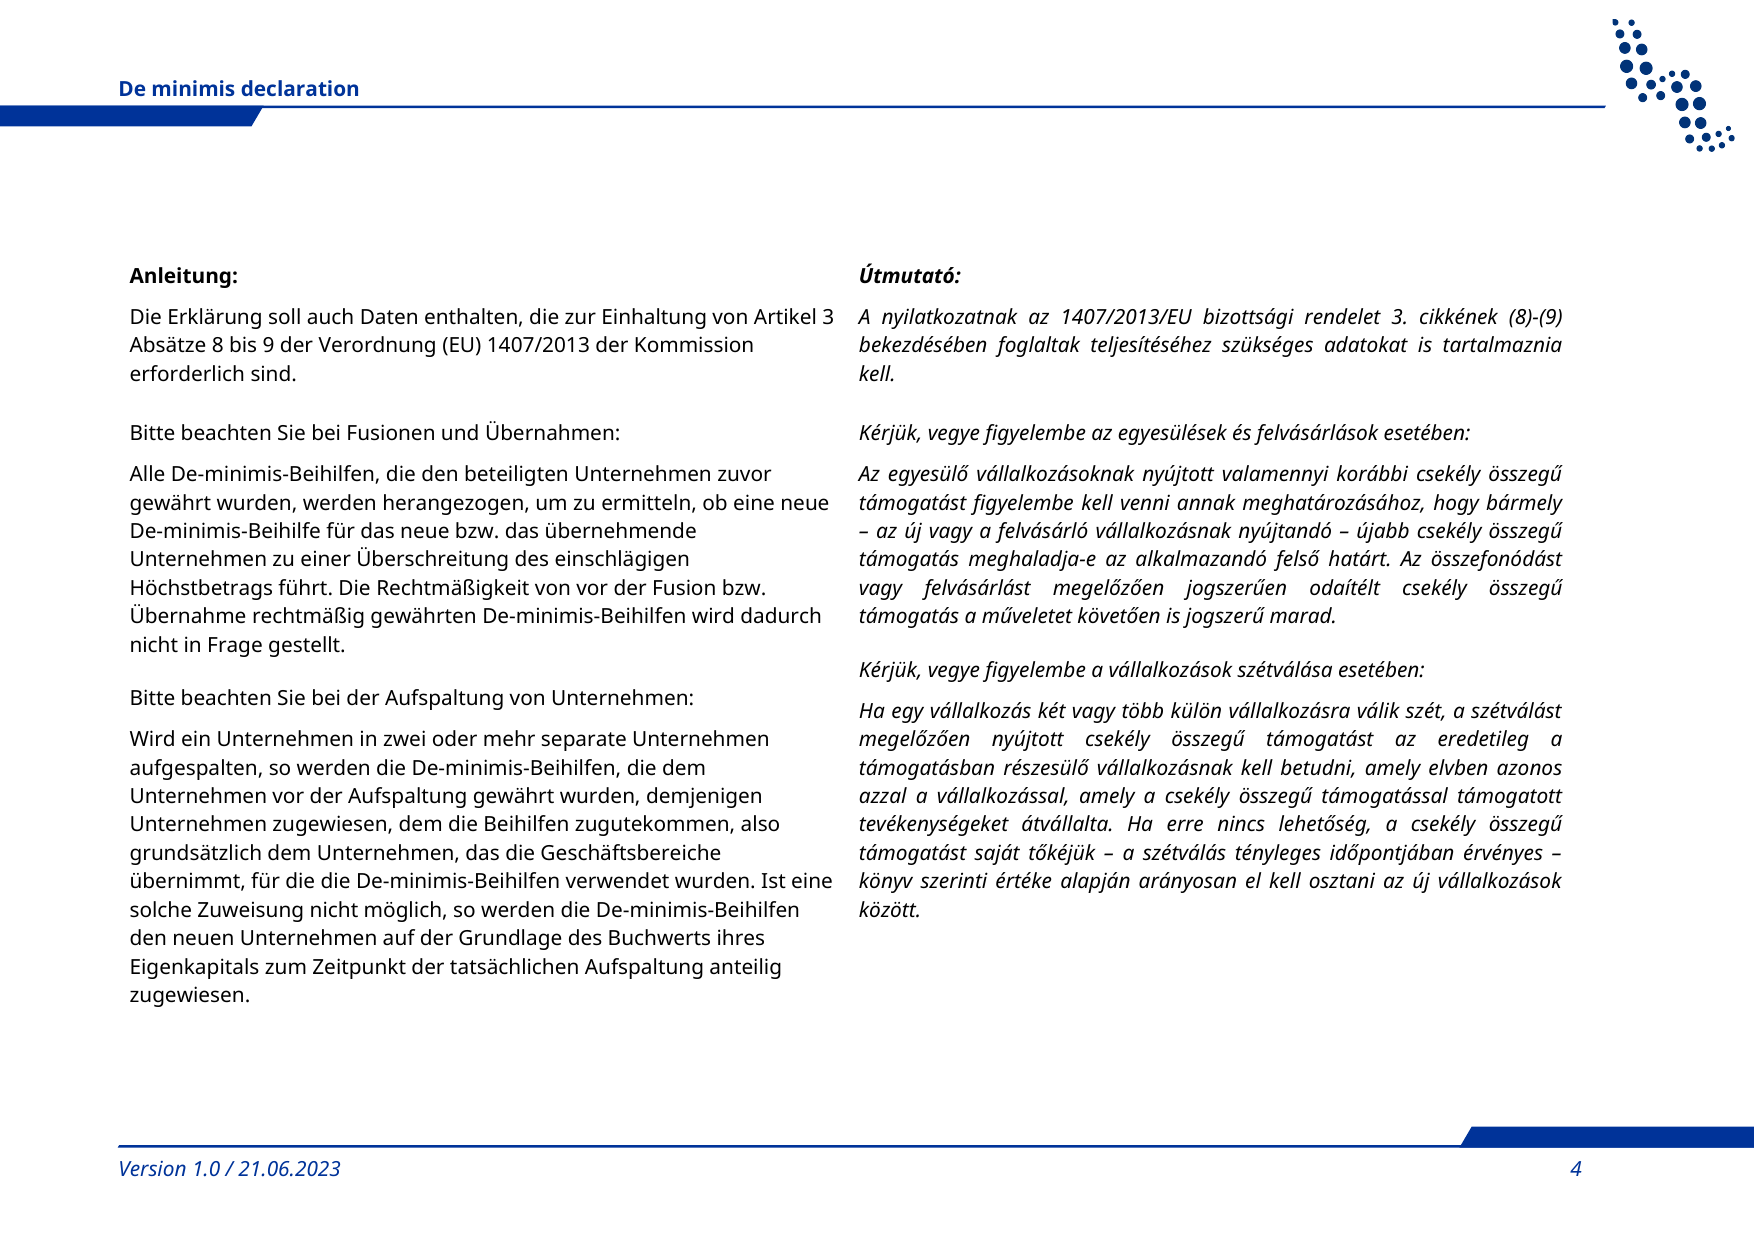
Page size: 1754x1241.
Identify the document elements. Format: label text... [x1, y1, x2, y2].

table_cell Die Erklärung soll auch Daten enthalten, die zur Einhaltung von Artikel 3 Absätze 8 bis 9 der Verordnung (EU) 1407/2013 der Kommission erforderlich sind. [118, 296, 847, 393]
table_header Anleitung: [118, 255, 847, 296]
table_cell Kérjük, vegye figyelembe az egyesülések és felvásárlások esetében: Az egyesülő vállalkozásoknak nyújtott valamennyi korábbi csekély összegű támogatást figyelembe kell venni annak meghatározásához, hogy bármely – az új vagy a felvásárló vállalkozásnak nyújtandó – újabb csekély összegű támogatás meghaladja-e az alkalmazandó felső határt. Az összefonódást vagy felvásárlást megelőzően jogszerűen odaítélt csekély összegű támogatás a műveletet követően is jogszerű marad. Kérjük, vegye figyelembe a vállalkozások szétválása esetében: Ha egy vállalkozás két vagy több külön vállalkozásra válik szét, a szétválást megelőzően nyújtott csekély összegű támogatást az eredetileg a támogatásban részesülő vállalkozásnak kell betudni, amely elvben azonos azzal a vállalkozással, amely a csekély összegű támogatással támogatott tevékenységeket átvállalta. Ha erre nincs lehetőség, a csekély összegű támogatást saját tőkéjük – a szétválás tényleges időpontjában érvényes – könyv szerinti értéke alapján arányosan el kell osztani az új vállalkozások között. [848, 393, 1577, 1015]
table_cell Bitte beachten Sie bei Fusionen und Übernahmen: Alle De-minimis-Beihilfen, die den beteiligten Unternehmen zuvor gewährt wurden, werden herangezogen, um zu ermitteln, ob eine neue De-minimis-Beihilfe für das neue bzw. das übernehmende Unternehmen zu einer Überschreitung des einschlägigen Höchstbetrags führt. Die Rechtmäßigkeit von vor der Fusion bzw. Übernahme rechtmäßig gewährten De-minimis-Beihilfen wird dadurch nicht in Frage gestellt. Bitte beachten Sie bei der Aufspaltung von Unternehmen: Wird ein Unternehmen in zwei oder mehr separate Unternehmen aufgespalten, so werden die De-minimis-Beihilfen, die dem Unternehmen vor der Aufspaltung gewährt wurden, demjenigen Unternehmen zugewiesen, dem die Beihilfen zugutekommen, also grundsätzlich dem Unternehmen, das die Geschäftsbereiche übernimmt, für die die De-minimis-Beihilfen verwendet wurden. Ist eine solche Zuweisung nicht möglich, so werden die De-minimis-Beihilfen den neuen Unternehmen auf der Grundlage des Buchwerts ihres Eigenkapitals zum Zeitpunkt der tatsächlichen Aufspaltung anteilig zugewiesen. [118, 393, 847, 1015]
table_cell A nyilatkozatnak az 1407/2013/EU bizottsági rendelet 3. cikkének (8)-(9) bekezdésében foglaltak teljesítéséhez szükséges adatokat is tartalmaznia kell. [848, 296, 1577, 393]
picture [1612, 19, 1735, 152]
table_header Útmutató: [848, 255, 1577, 296]
